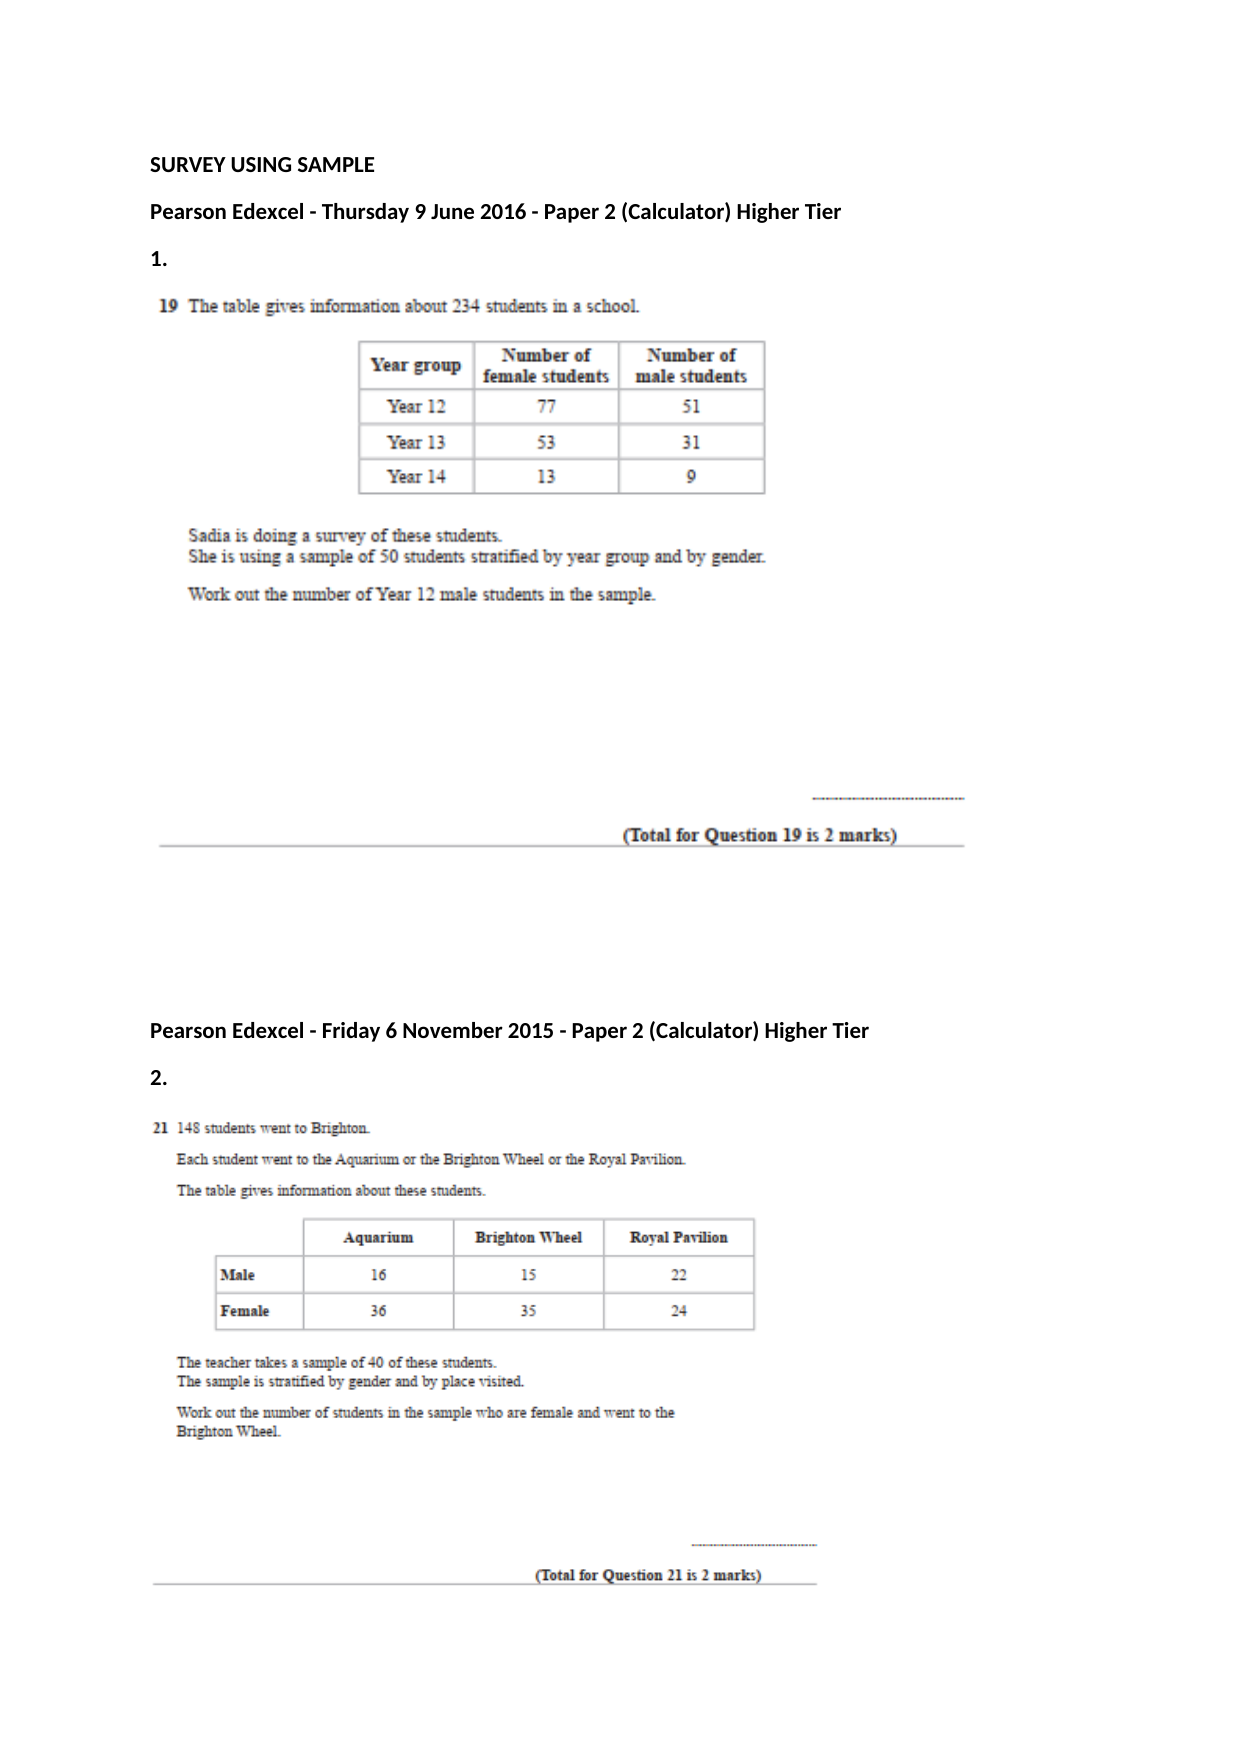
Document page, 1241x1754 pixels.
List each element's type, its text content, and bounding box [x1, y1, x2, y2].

text Pearson Edexcel - Friday 6 November 2015 - Paper 2 (Calculator) Higher Tier [150, 1016, 1090, 1044]
text 1. [150, 244, 1090, 272]
text SURVEY USING SAMPLE [150, 150, 1090, 178]
picture [150, 1110, 819, 1590]
text Pearson Edexcel - Thursday 9 June 2016 - Paper 2 (Calculator) Higher Tier [150, 197, 1090, 225]
text 2. [150, 1063, 1090, 1091]
picture [150, 290, 967, 857]
